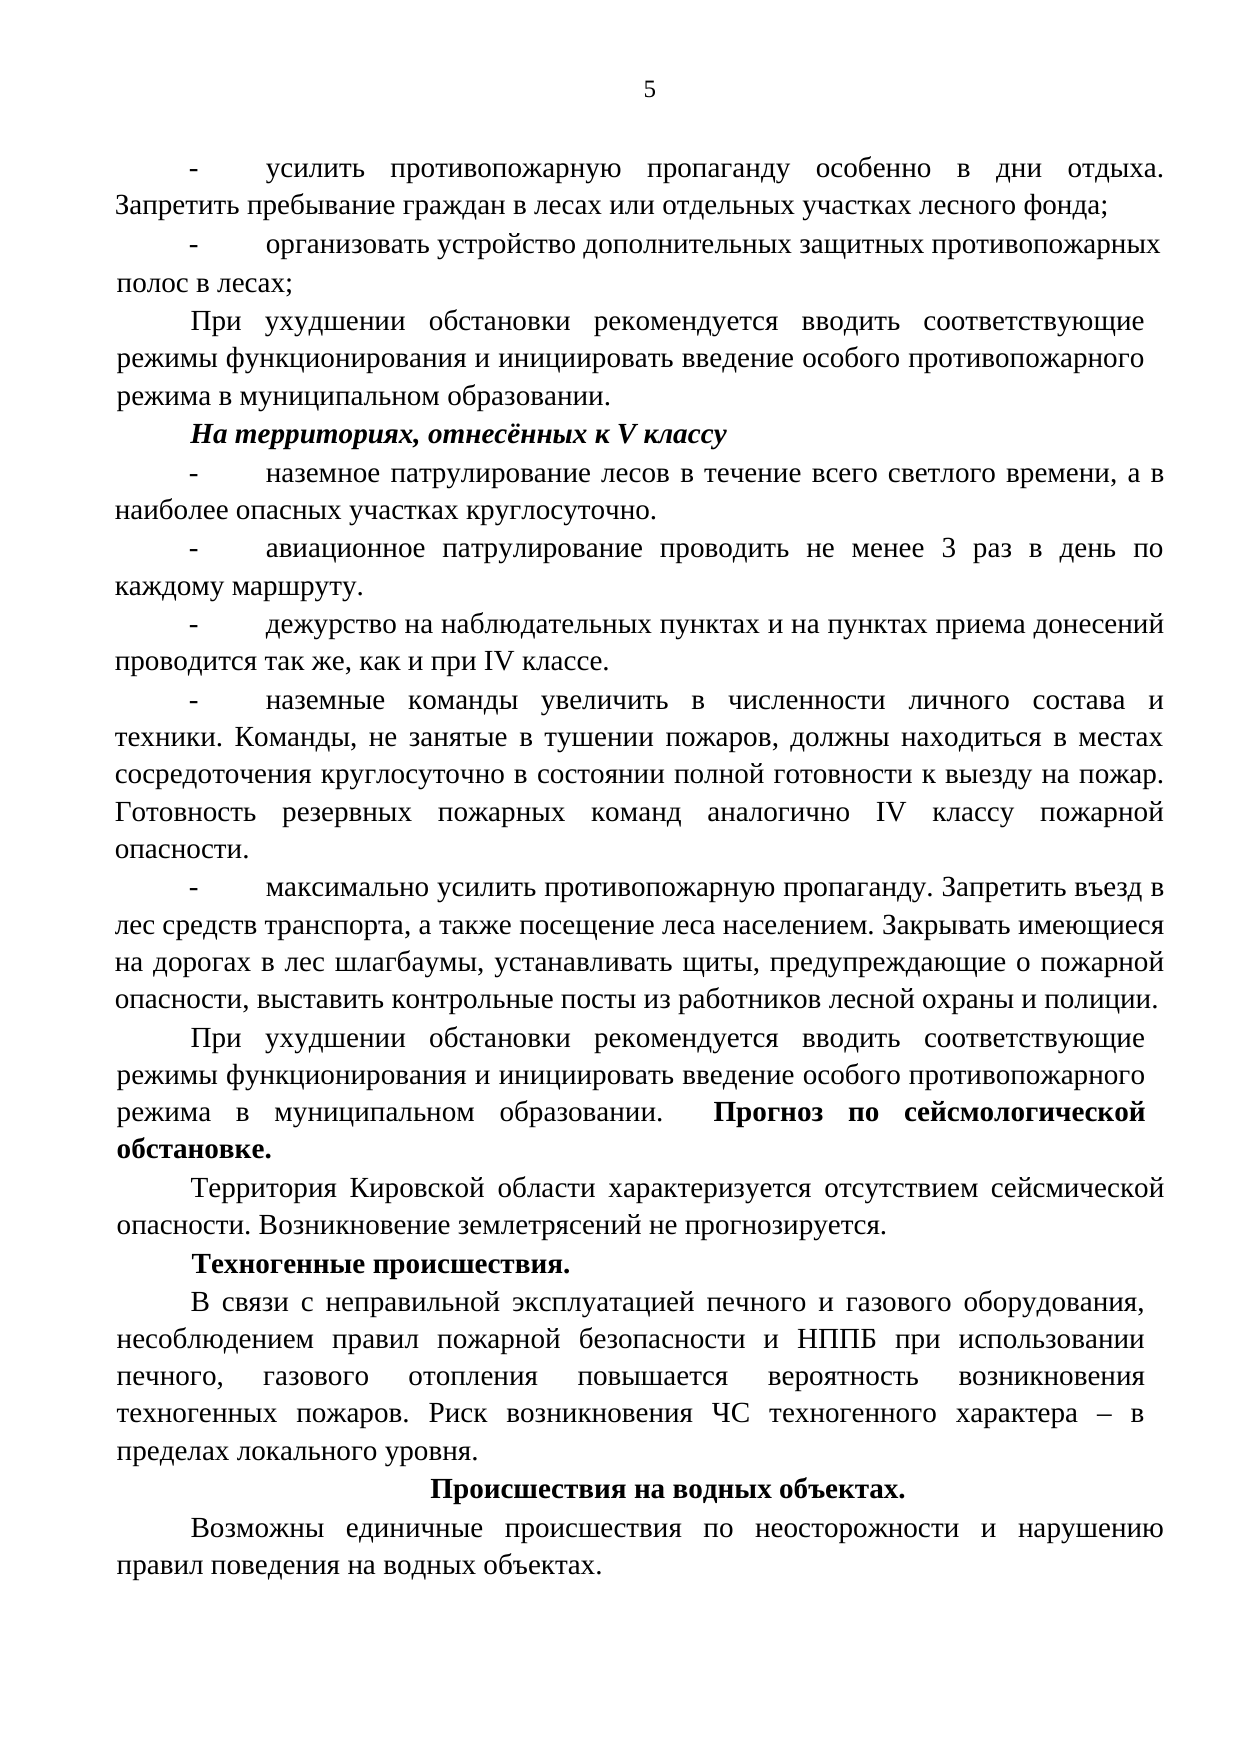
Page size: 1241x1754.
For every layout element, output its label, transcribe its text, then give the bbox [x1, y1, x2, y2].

text Техногенные происшествия. [191, 1246, 1165, 1279]
subtitle На территориях, отнесённых к V классу [190, 416, 1010, 450]
list авиационное патрулирование проводить не менее 3 раз в день по каждому маршруту. [114, 531, 1165, 601]
text При ухудшении обстановки рекомендуется вводить соответствующие режимы функционирования и инициировать введение особого противопожарного режима в муниципальном образовании. Прогноз по сейсмологической обстановке. [116, 1020, 1146, 1165]
list организовать устройство дополнительных защитных противопожарных [114, 226, 1165, 259]
text Территория Кировской области характеризуется отсутствием сейсмической опасности. Возникновение землетрясений не прогнозируется. [116, 1170, 1165, 1241]
list дежурство на наблюдательных пунктах и на пунктах приема донесений проводится так же, как и при IV классе. [114, 606, 1165, 677]
text В связи с неправильной эксплуатацией печного и газового оборудования, несоблюдением правил пожарной безопасности и НППБ при использовании печного, газового отопления повышается вероятность возникновения техногенных пожаров. Риск возникновения ЧС техногенного характера – в пределах локального уровня. [116, 1284, 1146, 1466]
list наземные команды увеличить в численности личного состава и техники. Команды, не занятые в тушении пожаров, должны находиться в местах сосредоточения круглосуточно в состоянии полной готовности к выезду на пожар. Готовность резервных пожарных команд аналогично IV классу пожарной опасности. [114, 682, 1165, 864]
text Происшествия на водных объектах. [116, 1471, 1146, 1505]
text При ухудшении обстановки рекомендуется вводить соответствующие режимы функционирования и инициировать введение особого противопожарного режима в муниципальном образовании. [116, 303, 1145, 411]
text Возможны единичные происшествия по неосторожности и нарушению правил поведения на водных объектах. [116, 1510, 1165, 1581]
list усилить противопожарную пропаганду особенно в дни отдыха. Запретить пребывание граждан в лесах или отдельных участках лесного фонда; [114, 150, 1165, 221]
list максимально усилить противопожарную пропаганду. Запретить въезд в лес средств транспорта, а также посещение леса населением. Закрывать имеющиеся на дорогах в лес шлагбаумы, устанавливать щиты, предупреждающие о пожарной опасности, выставить контрольные посты из работников лесной охраны и полиции. [114, 869, 1165, 1015]
text полос в лесах; [116, 265, 1165, 298]
list наземное патрулирование лесов в течение всего светлого времени, а в наиболее опасных участках круглосуточно. [114, 455, 1165, 525]
